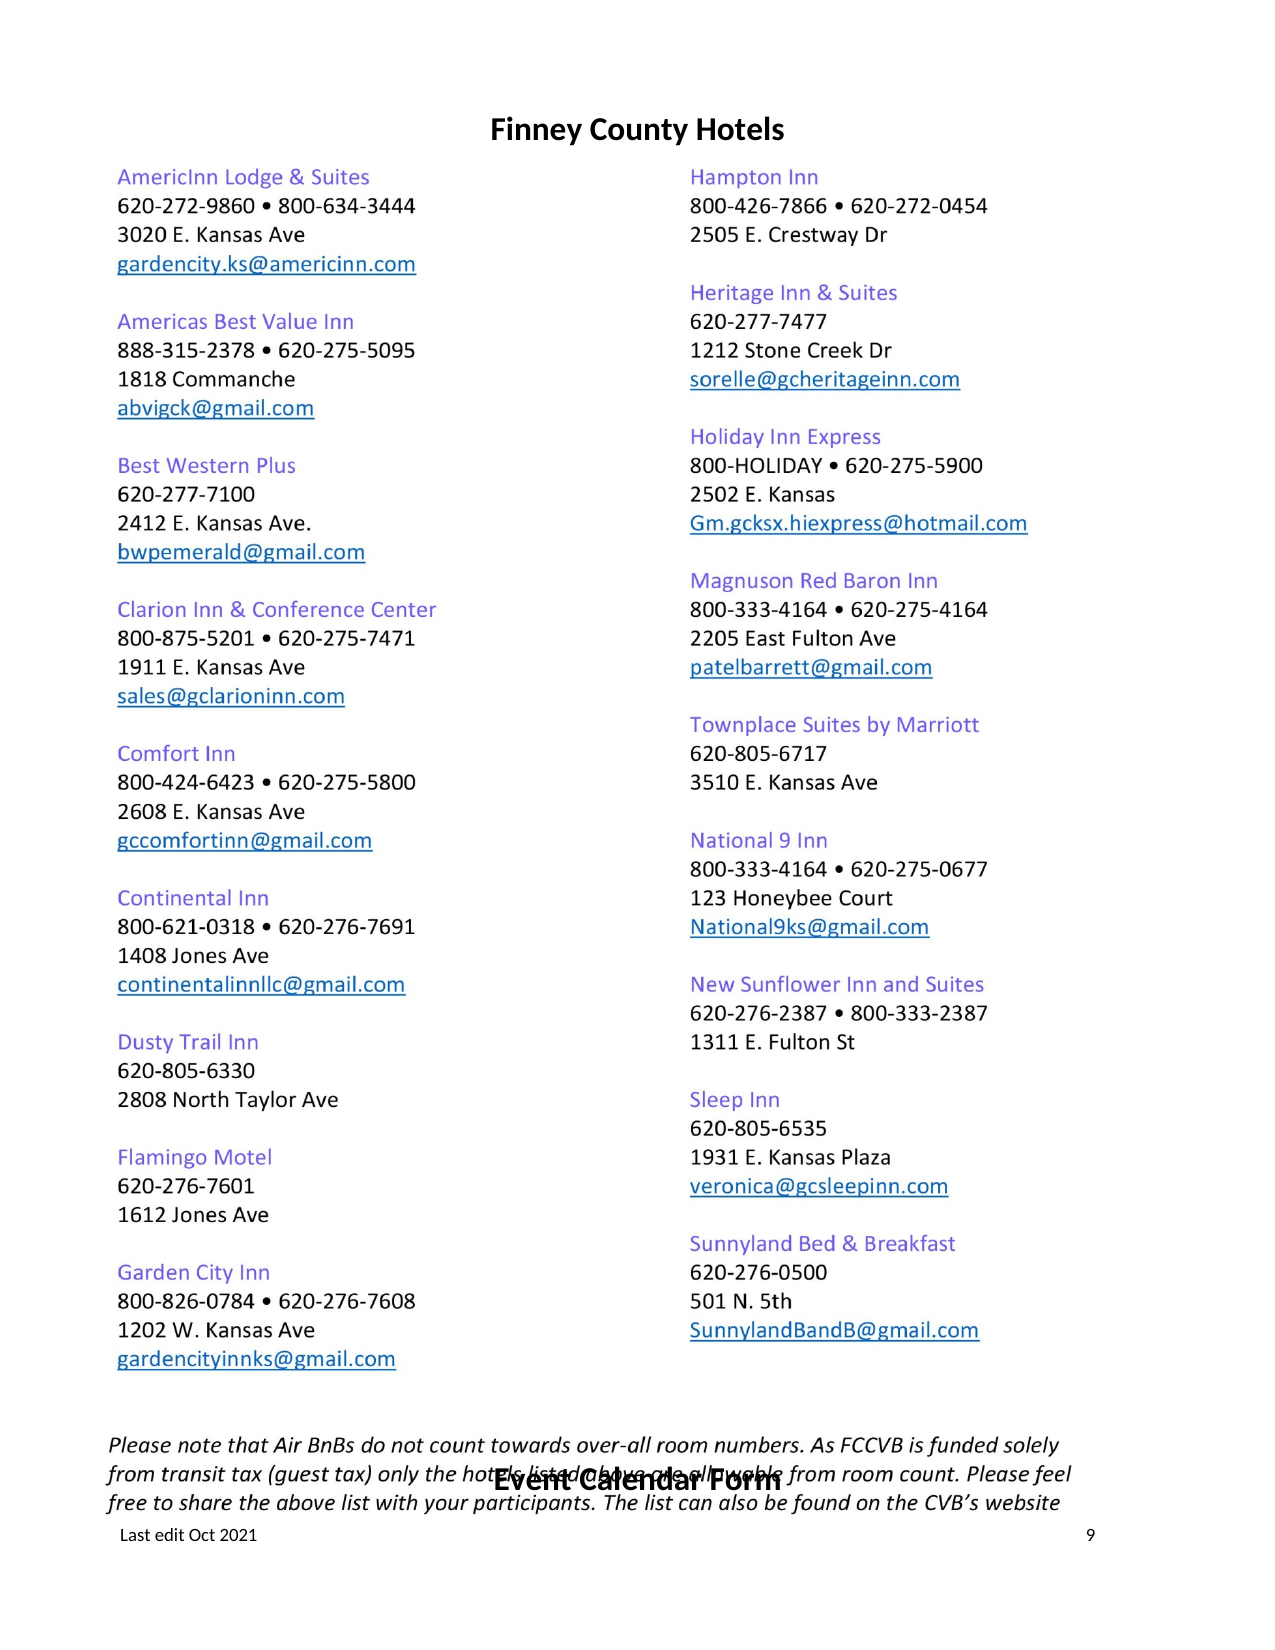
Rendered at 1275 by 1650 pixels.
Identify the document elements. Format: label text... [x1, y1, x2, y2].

picture [0, 91, 1225, 1649]
text Finney County Hotels [120, 120, 678, 145]
text Finney County Hotels [668, 120, 1155, 145]
text Event Calendar Form [120, 1470, 1155, 1495]
